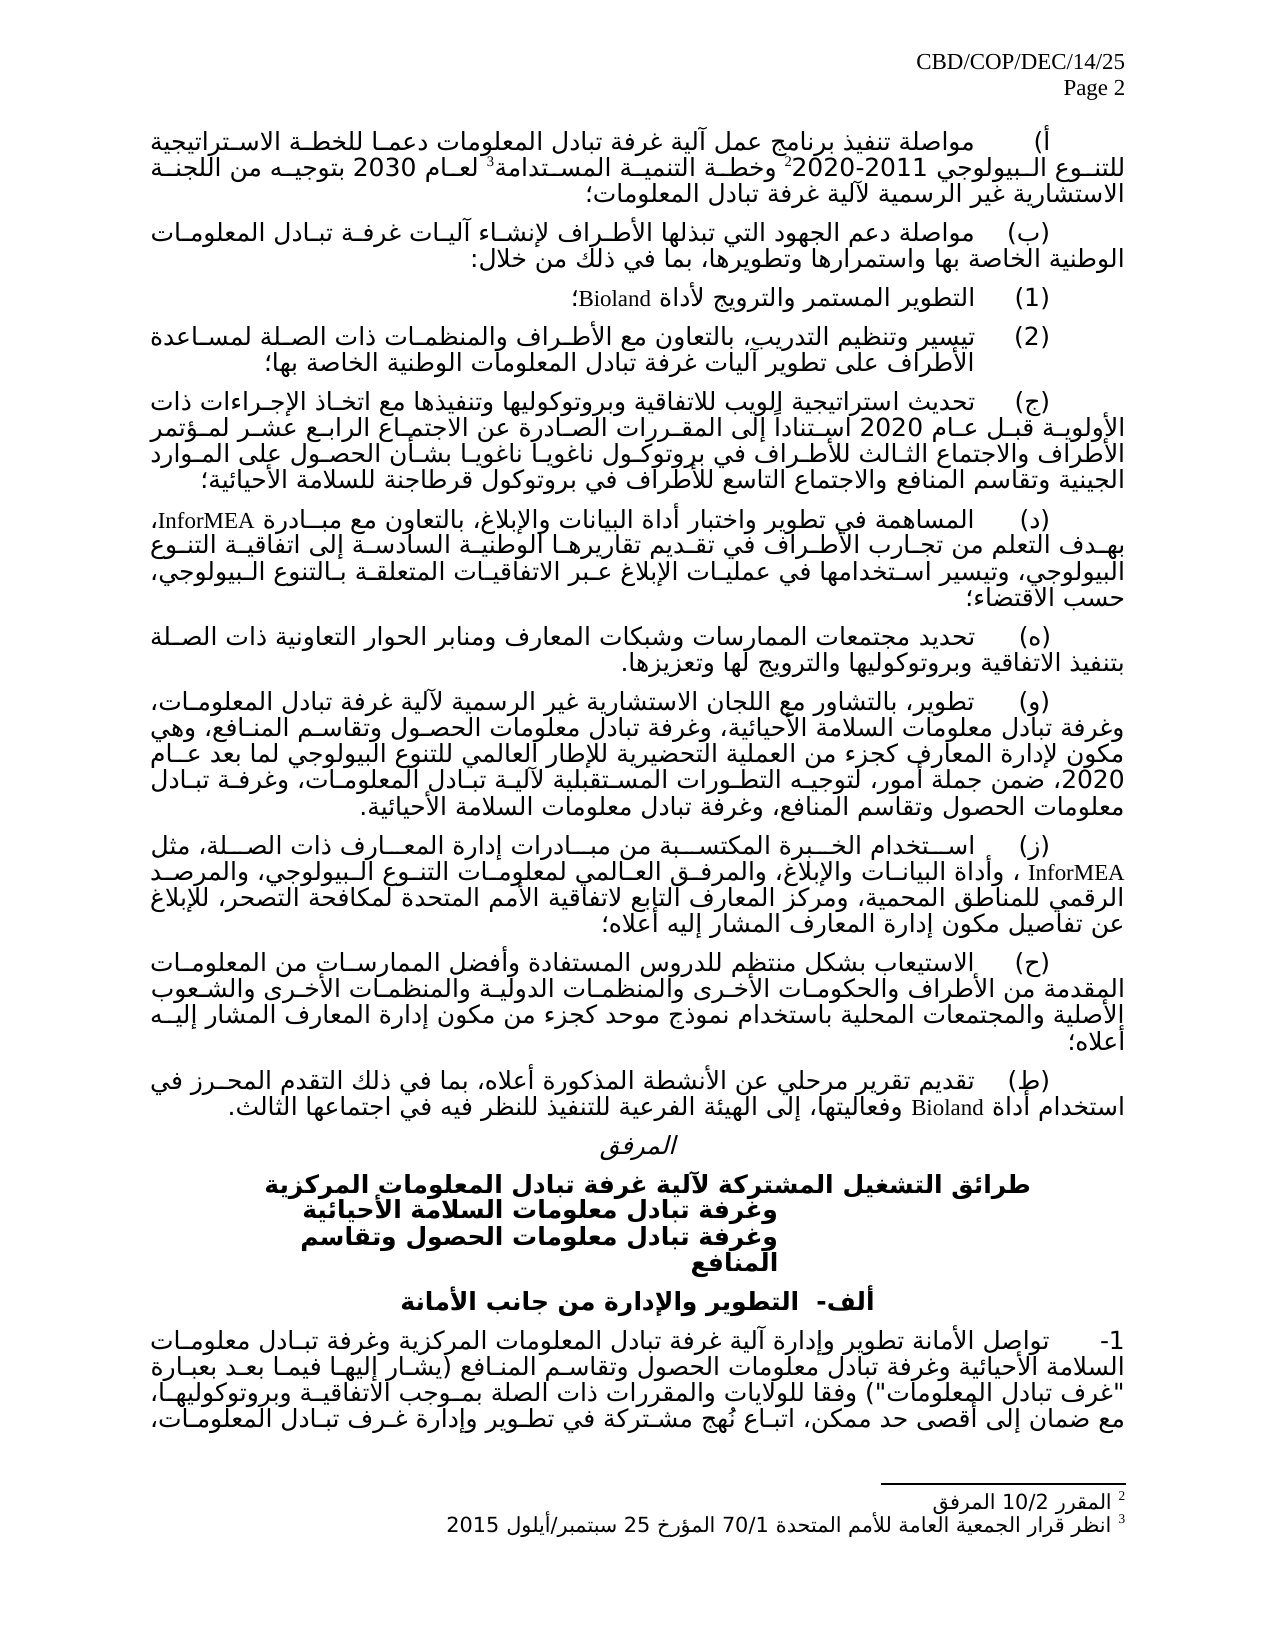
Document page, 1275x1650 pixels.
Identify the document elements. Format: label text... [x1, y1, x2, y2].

text ألف- التطوير والإدارة من جانب الأمانة [150, 1289, 1125, 1316]
text (د) المساهمة في تطوير واختبار أداة البيانات والإبلاغ، بالتعاون مع مبادرة InforMEA، بهدف التعلم من تجارب الأطراف في تقديم تقاريرها الوطنية السادسة إلى اتفاقية التنوع البيولوجي، وتيسير استخدامها في عمليات الإبلاغ عبر الاتفاقيات المتعلقة بالتنوع البيولوجي، حسب الاقتضاء؛ [150, 507, 1125, 612]
text طرائق التشغيل المشتركة لآلية غرفة تبادل المعلومات المركزية وغرفة تبادل معلومات السلامة الأحيائية وغرفة تبادل معلومات الحصول وتقاسم المنافع [216, 1172, 1031, 1277]
text (ج) تحديث استراتيجية الويب للاتفاقية وبروتوكوليها وتنفيذها مع اتخاذ الإجراءات ذات الأولوية قبل عام 2020 استناداً إلى المقررات الصادرة عن الاجتماع الرابع عشر لمؤتمر الأطراف والاجتماع الثالث للأطراف في بروتوكول ناغويا ناغويا بشأن الحصول على الموارد الجينية وتقاسم المنافع والاجتماع التاسع للأطراف في بروتوكول قرطاجنة للسلامة الأحيائية؛ [150, 389, 1125, 494]
text أ) مواصلة تنفيذ برنامج عمل آلية غرفة تبادل المعلومات دعما للخطة الاستراتيجية للتنوع البيولوجي 2011-2020 وخطة التنمية المستدامة لعام 2030 بتوجيه من اللجنة الاستشارية غير الرسمية لآلية غرفة تبادل المعلومات؛ [150, 129, 1125, 208]
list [150, 1328, 1125, 1433]
text (ب) مواصلة دعم الجهود التي تبذلها الأطراف لإنشاء آليات غرفة تبادل المعلومات الوطنية الخاصة بها واستمرارها وتطويرها، بما في ذلك من خلال: [150, 221, 1125, 273]
text المرفق [150, 1133, 1125, 1159]
text (2) تيسير وتنظيم التدريب، بالتعاون مع الأطراف والمنظمات ذات الصلة لمساعدة الأطراف على تطوير آليات غرفة تبادل المعلومات الوطنية الخاصة بها؛ [150, 324, 1050, 377]
text (ز) استخدام الخبرة المكتسبة من مبادرات إدارة المعارف ذات الصلة، مثلInforMEA ، وأداة البيانات والإبلاغ، والمرفق العالمي لمعلومات التنوع البيولوجي، والمرصد الرقمي للمناطق المحمية، ومركز المعارف التابع لاتفاقية الأمم المتحدة لمكافحة التصحر، للإبلاغ عن تفاصيل مكون إدارة المعارف المشار إليه أعلاه؛ [150, 833, 1125, 938]
text (ط) تقديم تقرير مرحلي عن الأنشطة المذكورة أعلاه، بما في ذلك التقدم المحرز في استخدام أداة Bioland وفعاليتها، إلى الهيئة الفرعية للتنفيذ للنظر فيه في اجتماعها الثالث. [150, 1068, 1125, 1121]
text (1) التطوير المستمر والترويج لأداة Bioland؛ [150, 286, 1050, 312]
text (ه) تحديد مجتمعات الممارسات وشبكات المعارف ومنابر الحوار التعاونية ذات الصلة بتنفيذ الاتفاقية وبروتوكوليها والترويج لها وتعزيزها. [150, 624, 1125, 677]
text (ح) الاستيعاب بشكل منتظم للدروس المستفادة وأفضل الممارسات من المعلومات المقدمة من الأطراف والحكومات الأخرى والمنظمات الدولية والمنظمات الأخرى والشعوب الأصلية والمجتمعات المحلية باستخدام نموذج موحد كجزء من مكون إدارة المعارف المشار إليه أعلاه؛ [150, 951, 1125, 1056]
text (و) تطوير، بالتشاور مع اللجان الاستشارية غير الرسمية لآلية غرفة تبادل المعلومات، وغرفة تبادل معلومات السلامة الأحيائية، وغرفة تبادل معلومات الحصول وتقاسم المنافع، وهي مكون لإدارة المعارف كجزء من العملية التحضيرية للإطار العالمي للتنوع البيولوجي لما بعد عام 2020، ضمن جملة أمور، لتوجيه التطورات المستقبلية لآلية تبادل المعلومات، وغرفة تبادل معلومات الحصول وتقاسم المنافع، وغرفة تبادل معلومات السلامة الأحيائية. [150, 689, 1125, 821]
